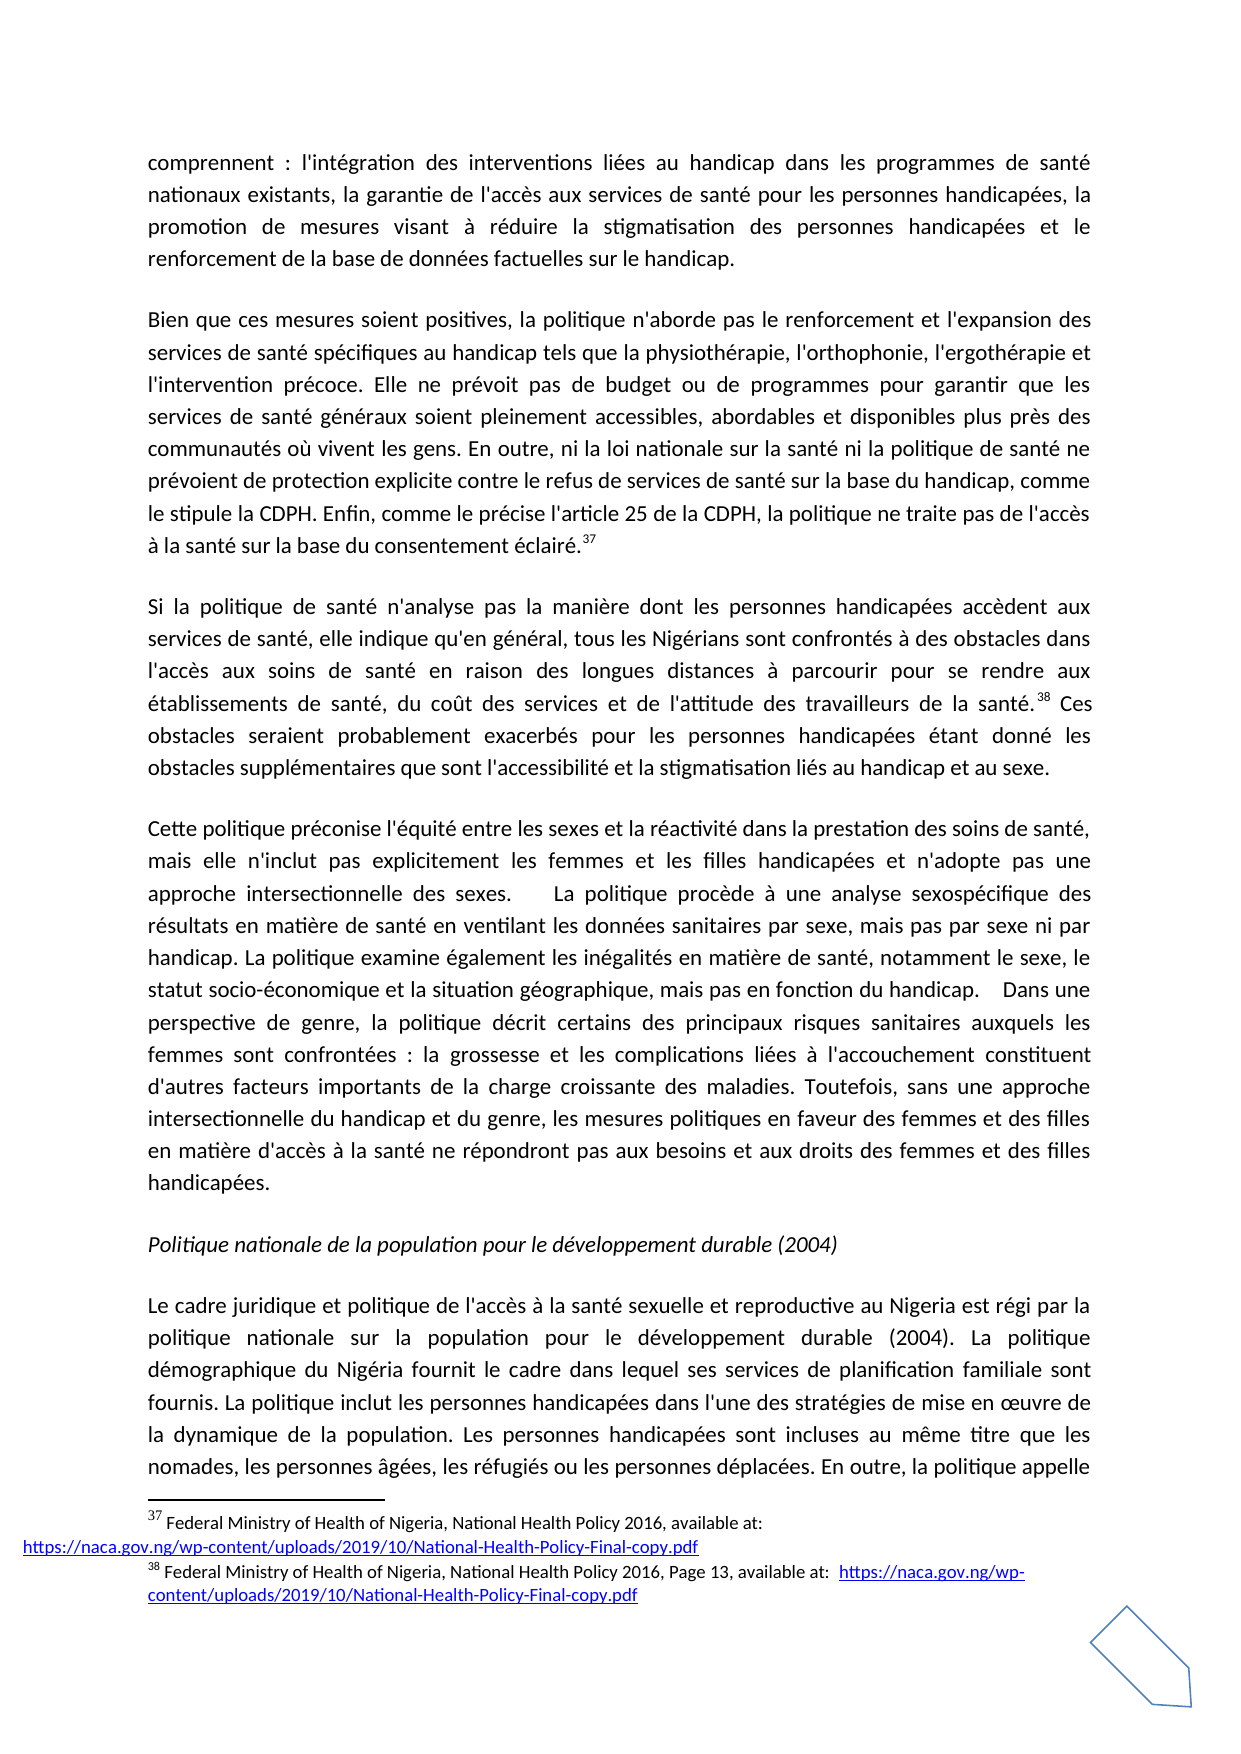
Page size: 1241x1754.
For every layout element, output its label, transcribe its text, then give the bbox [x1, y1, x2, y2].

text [148, 1291, 1093, 1480]
text Si la politique de santé n'analyse pas la manière dont les personnes handicapées accèdent aux services de santé, elle indique qu'en général, tous les Nigérians sont confrontés à des obstacles dans l'accès aux soins de santé en raison des longues distances à parcourir pour se rendre aux établissements de santé, du coût des services et de l'attitude des travailleurs de la santé. Ces obstacles seraient probablement exacerbés pour les personnes handicapées étant donné les obstacles supplémentaires que sont l'accessibilité et la stigmatisation liés au handicap et au sexe. [148, 592, 1093, 781]
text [148, 148, 1093, 272]
text Cette politique préconise l'équité entre les sexes et la réactivité dans la prestation des soins de santé, mais elle n'inclut pas explicitement les femmes et les filles handicapées et n'adopte pas une approche intersectionnelle des sexes. La politique procède à une analyse sexospécifique des résultats en matière de santé en ventilant les données sanitaires par sexe, mais pas par sexe ni par handicap. La politique examine également les inégalités en matière de santé, notamment le sexe, le statut socio-économique et la situation géographique, mais pas en fonction du handicap. Dans une perspective de genre, la politique décrit certains des principaux risques sanitaires auxquels les femmes sont confrontées : la grossesse et les complications liées à l'accouchement constituent d'autres facteurs importants de la charge croissante des maladies. Toutefois, sans une approche intersectionnelle du handicap et du genre, les mesures politiques en faveur des femmes et des filles en matière d'accès à la santé ne répondront pas aux besoins et aux droits des femmes et des filles handicapées. [148, 814, 1093, 1197]
text Politique nationale de la population pour le développement durable (2004) [148, 1230, 1093, 1258]
text Bien que ces mesures soient positives, la politique n'aborde pas le renforcement et l'expansion des services de santé spécifiques au handicap tels que la physiothérapie, l'orthophonie, l'ergothérapie et l'intervention précoce. Elle ne prévoit pas de budget ou de programmes pour garantir que les services de santé généraux soient pleinement accessibles, abordables et disponibles plus près des communautés où vivent les gens. En outre, ni la loi nationale sur la santé ni la politique de santé ne prévoient de protection explicite contre le refus de services de santé sur la base du handicap, comme le stipule la CDPH. Enfin, comme le précise l'article 25 de la CDPH, la politique ne traite pas de l'accès à la santé sur la base du consentement éclairé. [148, 306, 1093, 559]
